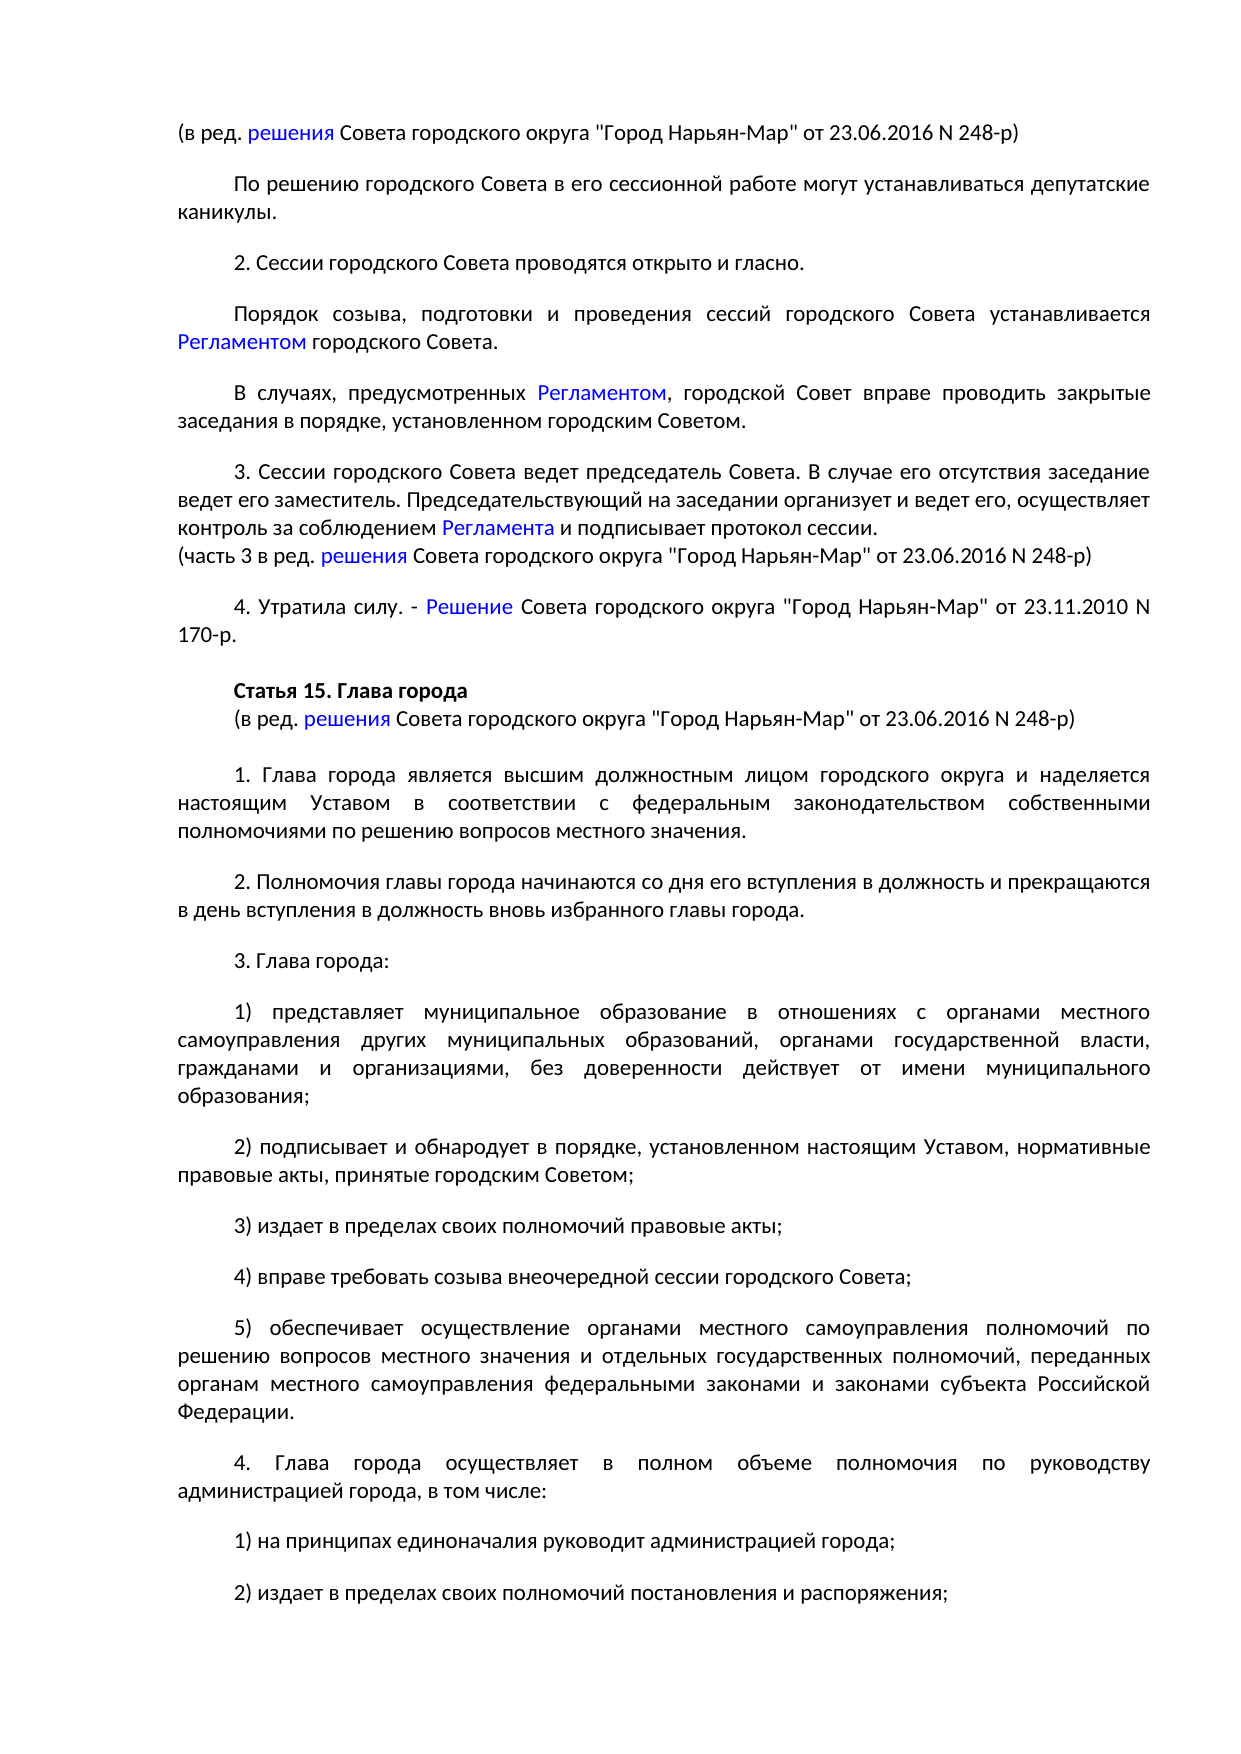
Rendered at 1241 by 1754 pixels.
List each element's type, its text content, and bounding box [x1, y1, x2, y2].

text (в ред. решения Совета городского округа "Город Нарьян-Мар" от 23.06.2016 N 248-р) [177, 118, 1152, 146]
text 1. Глава города является высшим должностным лицом городского округа и наделяется настоящим Уставом в соответствии с федеральным законодательством собственными полномочиями по решению вопросов местного значения. [177, 760, 1152, 844]
text 2) подписывает и обнародует в порядке, установленном настоящим Уставом, нормативные правовые акты, принятые городским Советом; [177, 1132, 1152, 1188]
text 3. Глава города: [177, 946, 1152, 974]
text По решению городского Совета в его сессионной работе могут устанавливаться депутатские каникулы. [177, 169, 1152, 225]
text 4) вправе требовать созыва внеочередной сессии городского Совета; [177, 1262, 1152, 1290]
text В случаях, предусмотренных Регламентом, городской Совет вправе проводить закрытые заседания в порядке, установленном городским Советом. [177, 378, 1152, 434]
text (в ред. решения Совета городского округа "Город Нарьян-Мар" от 23.06.2016 N 248-р) [177, 704, 1152, 732]
title Статья 15. Глава города [177, 676, 1152, 704]
text 3) издает в пределах своих полномочий правовые акты; [177, 1211, 1152, 1239]
text 2. Полномочия главы города начинаются со дня его вступления в должность и прекращаются в день вступления в должность вновь избранного главы города. [177, 867, 1152, 923]
text 4. Глава города осуществляет в полном объеме полномочия по руководству администрацией города, в том числе: [177, 1448, 1152, 1504]
text 5) обеспечивает осуществление органами местного самоуправления полномочий по решению вопросов местного значения и отдельных государственных полномочий, переданных органам местного самоуправления федеральными законами и законами субъекта Российской Федерации. [177, 1313, 1152, 1425]
text 1) на принципах единоначалия руководит администрацией города; [177, 1527, 1152, 1555]
text Порядок созыва, подготовки и проведения сессий городского Совета устанавливается Регламентом городского Совета. [177, 299, 1152, 355]
text 1) представляет муниципальное образование в отношениях с органами местного самоуправления других муниципальных образований, органами государственной власти, гражданами и организациями, без доверенности действует от имени муниципального образования; [177, 997, 1152, 1109]
text 3. Сессии городского Совета ведет председатель Совета. В случае его отсутствия заседание ведет его заместитель. Председательствующий на заседании организует и ведет его, осуществляет контроль за соблюдением Регламента и подписывает протокол сессии. [177, 457, 1152, 541]
text (часть 3 в ред. решения Совета городского округа "Город Нарьян-Мар" от 23.06.2016 N 248-р) [177, 541, 1152, 569]
text 2. Сессии городского Совета проводятся открыто и гласно. [177, 248, 1152, 276]
text 4. Утратила силу. - Решение Совета городского округа "Город Нарьян-Мар" от 23.11.2010 N 170-р. [177, 592, 1152, 648]
text 2) издает в пределах своих полномочий постановления и распоряжения; [177, 1578, 1152, 1606]
